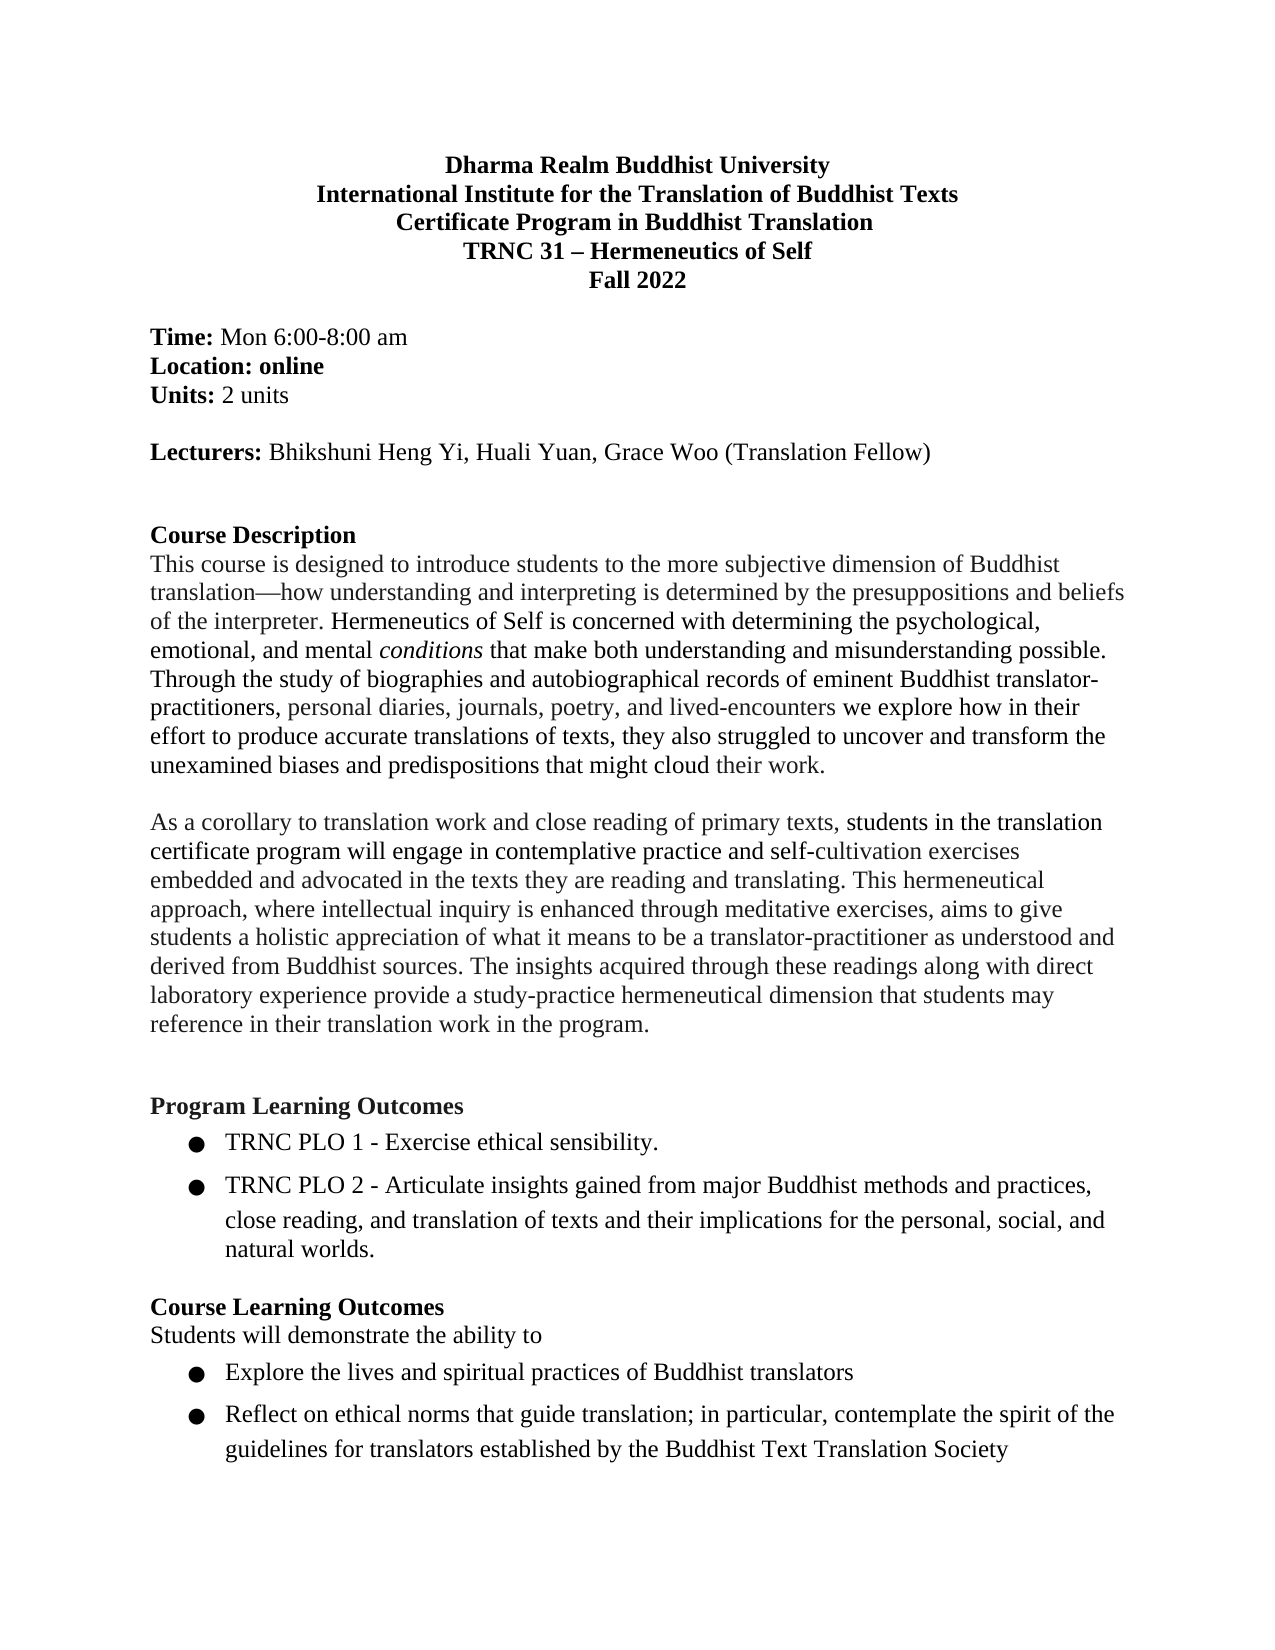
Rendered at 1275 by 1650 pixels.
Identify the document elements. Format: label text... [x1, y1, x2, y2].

text As a corollary to translation work and close reading of primary texts, students in the translation certificate program will engage in contemplative practice and self-cultivation exercises embedded and advocated in the texts they are reading and translating. This hermeneutical approach, where intellectual inquiry is enhanced through meditative exercises, aims to give students a holistic appreciation of what it means to be a translator-practitioner as understood and derived from Buddhist sources. The insights acquired through these readings along with direct laboratory experience provide a study-practice hermeneutical dimension that students may reference in their translation work in the program. [150, 807, 1125, 1037]
text Location: online [150, 351, 1125, 380]
text Fall 2022 [150, 265, 1125, 294]
text Time: Mon 6:00-8:00 am [150, 322, 1125, 351]
text International Institute for the Translation of Buddhist Texts [150, 179, 1125, 207]
list TRNC PLO 2 - Articulate insights gained from major Buddhist methods and practices, close reading, and translation of texts and their implications for the personal, social, and natural worlds. [187, 1163, 1125, 1263]
text Certificate Program in Buddhist Translation [150, 207, 1125, 236]
text Program Learning Outcomes [150, 1091, 1125, 1120]
text This course is designed to introduce students to the more subjective dimension of Buddhist translation—how understanding and interpreting is determined by the presuppositions and beliefs of the interpreter. Hermeneutics of Self is concerned with determining the psychological, emotional, and mental conditions that make both understanding and misunderstanding possible. Through the study of biographies and autobiographical records of eminent Buddhist translator-practitioners, personal diaries, journals, poetry, and lived-encounters we explore how in their effort to produce accurate translations of texts, they also struggled to uncover and transform the unexamined biases and predispositions that might cloud their work. [150, 549, 1125, 779]
list TRNC PLO 1 - Exercise ethical sensibility. [187, 1120, 1125, 1163]
list Reflect on ethical norms that guide translation; in particular, contemplate the spirit of the guidelines for translators established by the Buddhist Text Translation Society [187, 1392, 1125, 1463]
text TRNC 31 – Hermeneutics of Self [150, 236, 1125, 265]
text Students will demonstrate the ability to [150, 1320, 1125, 1349]
list Explore the lives and spiritual practices of Buddhist translators [187, 1349, 1125, 1392]
text Units: 2 units [150, 380, 1125, 409]
text Course Description [150, 520, 1125, 549]
text Dharma Realm Buddhist University [150, 150, 1125, 179]
text Course Learning Outcomes [150, 1292, 1125, 1320]
text Lecturers: Bhikshuni Heng Yi, Huali Yuan, Grace Woo (Translation Fellow) [150, 437, 1275, 466]
